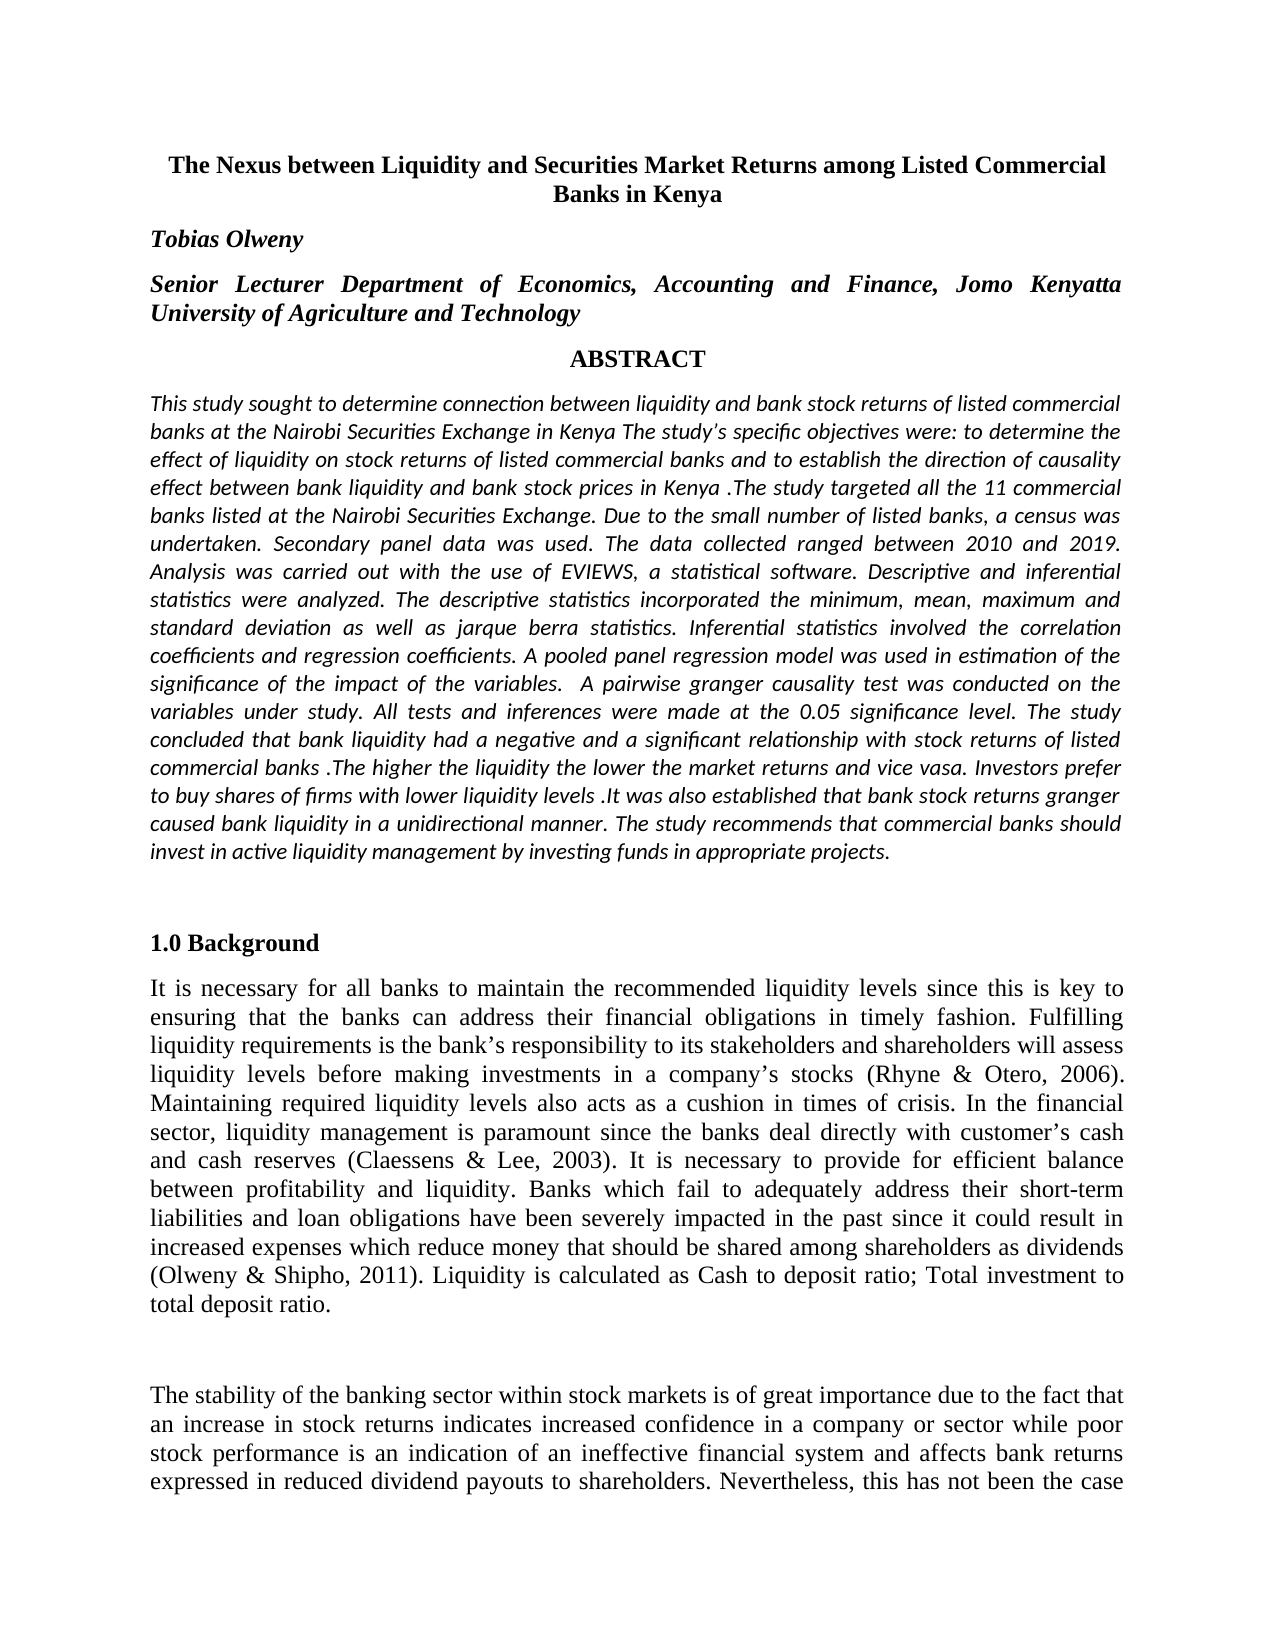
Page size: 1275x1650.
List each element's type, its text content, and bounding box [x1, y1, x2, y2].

text ABSTRACT [150, 344, 1125, 372]
text This study sought to determine connection between liquidity and bank stock returns of listed commercial banks at the Nairobi Securities Exchange in Kenya The study’s specific objectives were: to determine the effect of liquidity on stock returns of listed commercial banks and to establish the direction of causality effect between bank liquidity and bank stock prices in Kenya .The study targeted all the 11 commercial banks listed at the Nairobi Securities Exchange. Due to the small number of listed banks, a census was undertaken. Secondary panel data was used. The data collected ranged between 2010 and 2019. Analysis was carried out with the use of EVIEWS, a statistical software. Descriptive and inferential statistics were analyzed. The descriptive statistics incorporated the minimum, mean, maximum and standard deviation as well as jarque berra statistics. Inferential statistics involved the correlation coefficients and regression coefficients. A pooled panel regression model was used in estimation of the significance of the impact of the variables. A pairwise granger causality test was conducted on the variables under study. All tests and inferences were made at the 0.05 significance level. The study concluded that bank liquidity had a negative and a significant relationship with stock returns of listed commercial banks .The higher the liquidity the lower the market returns and vice vasa. Investors prefer to buy shares of firms with lower liquidity levels .It was also established that bank stock returns granger caused bank liquidity in a unidirectional manner. The study recommends that commercial banks should invest in active liquidity management by investing funds in appropriate projects. [150, 389, 1125, 866]
text 1.0 Background [150, 928, 1125, 956]
text The Nexus between Liquidity and Securities Market Returns among Listed Commercial Banks in Kenya [150, 150, 1125, 207]
text Tobias Olweny [150, 224, 1125, 253]
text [150, 1380, 1125, 1495]
text It is necessary for all banks to maintain the recommended liquidity levels since this is key to ensuring that the banks can address their financial obligations in timely fashion. Fulfilling liquidity requirements is the bank’s responsibility to its stakeholders and shareholders will assess liquidity levels before making investments in a company’s stocks. Maintaining required liquidity levels also acts as a cushion in times of crisis. In the financial sector, liquidity management is paramount since the banks deal directly with customer’s cash and cash reserves. It is necessary to provide for efficient balance between profitability and liquidity. Banks which fail to adequately address their short-term liabilities and loan obligations have been severely impacted in the past since it could result in increased expenses which reduce money that should be shared among shareholders as dividends. Liquidity is calculated as Cash to deposit ratio; Total investment to total deposit ratio. [150, 973, 1125, 1318]
text Senior Lecturer Department of Economics, Accounting and Finance, Jomo Kenyatta University of Agriculture and Technology [150, 269, 1125, 327]
